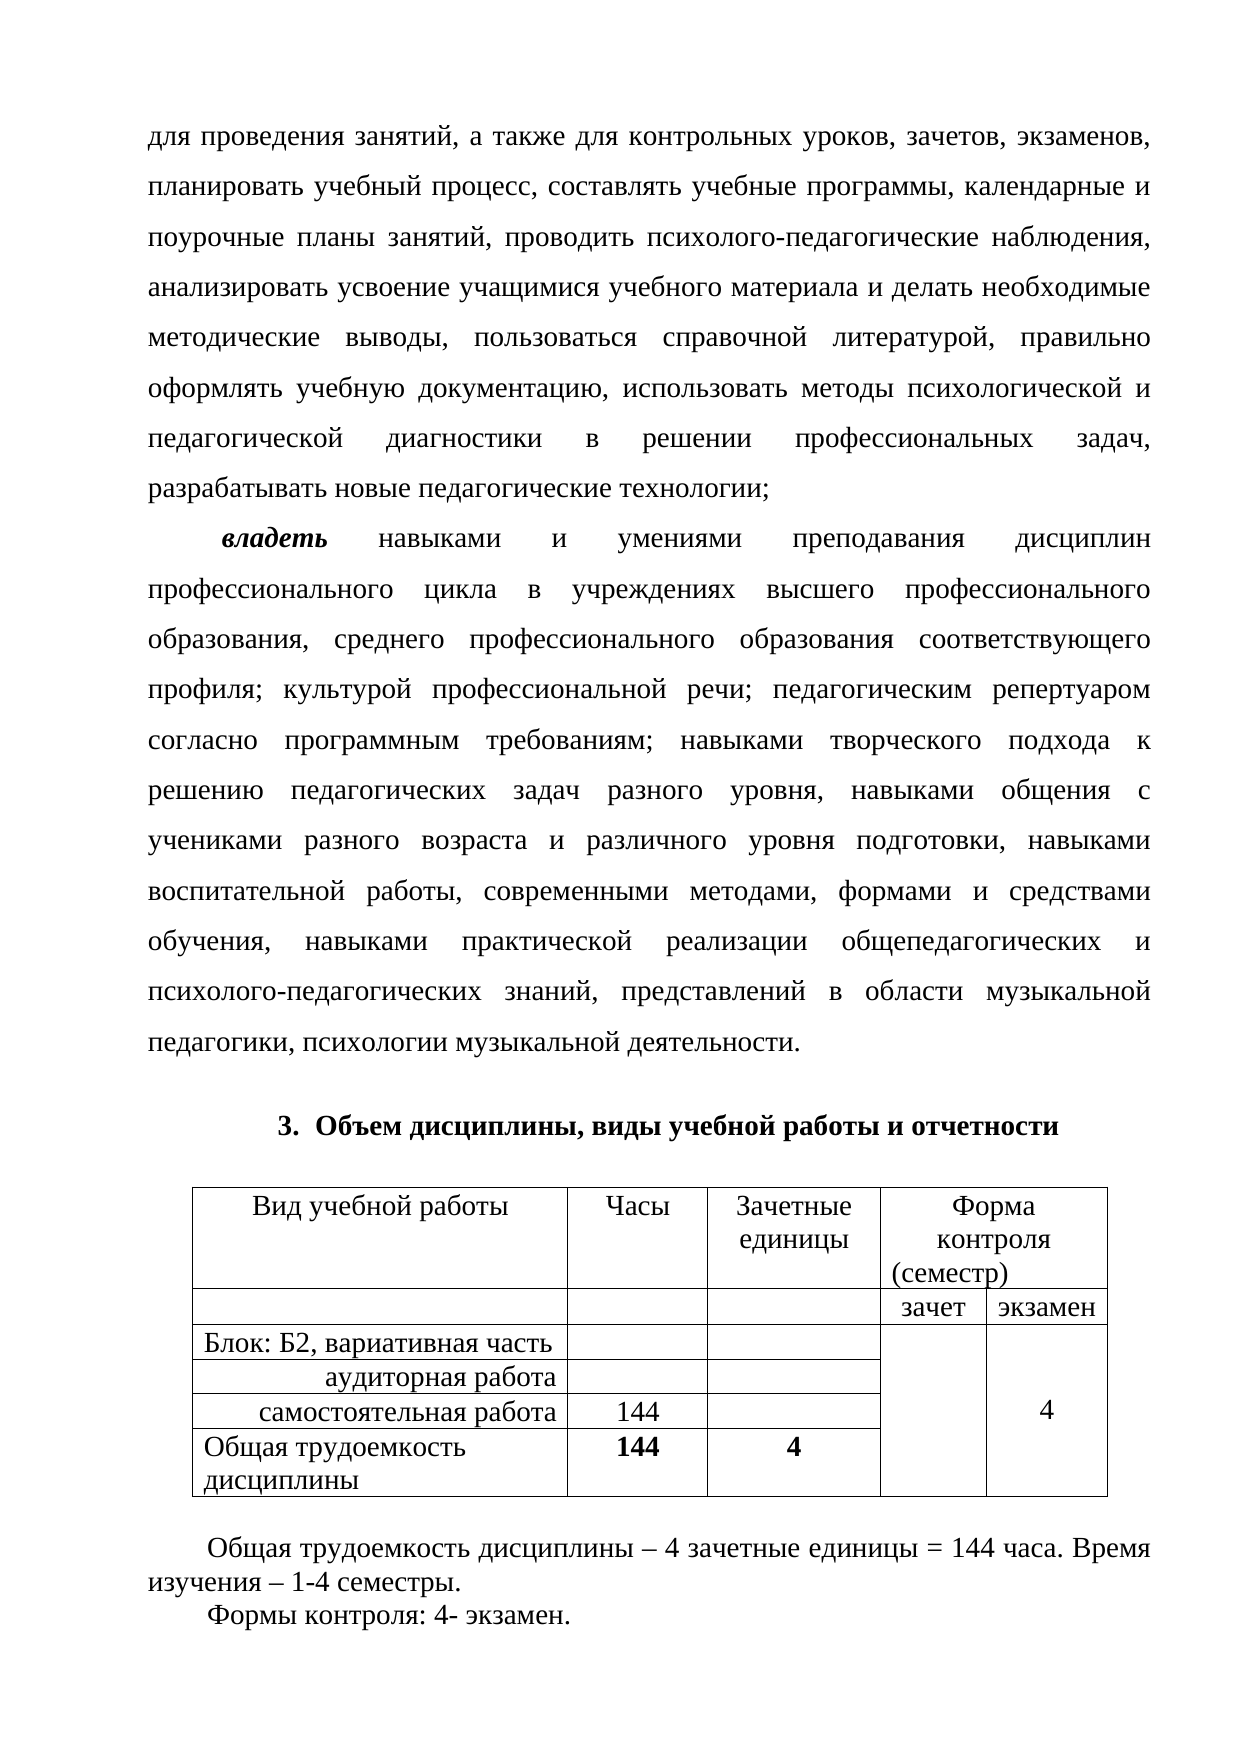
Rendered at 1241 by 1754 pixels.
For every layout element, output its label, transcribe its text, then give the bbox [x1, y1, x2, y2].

table_cell [708, 1325, 880, 1358]
table_header Вид учебной работы [193, 1188, 567, 1288]
table_cell Общая трудоемкость дисциплины [193, 1429, 567, 1496]
table_cell [881, 1325, 986, 1496]
table_cell аудиторная работа [193, 1360, 567, 1393]
table_cell [568, 1289, 707, 1324]
table_cell 4 [987, 1325, 1107, 1496]
table_cell [568, 1360, 707, 1393]
table_cell [708, 1360, 880, 1393]
table_cell [708, 1289, 880, 1324]
table_cell [568, 1325, 707, 1358]
table_cell экзамен [987, 1289, 1107, 1324]
text Общая трудоемкость дисциплины – 4 зачетные единицы = 144 часа. Время изучения – 1-4 семестры. [148, 1530, 1152, 1597]
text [148, 118, 1152, 504]
table_cell зачет [881, 1289, 986, 1324]
table_cell [193, 1289, 567, 1324]
table_header Форма контроля (семестр) [881, 1188, 1107, 1288]
text Формы контроля: 4- экзамен. [148, 1597, 1152, 1631]
table_header Часы [568, 1188, 707, 1288]
table_cell 144 [568, 1394, 707, 1428]
table_cell Блок: Б2, вариативная часть [193, 1325, 567, 1358]
table_cell 144 [568, 1429, 707, 1496]
text владеть навыками и умениями преподавания дисциплин профессионального цикла в учреждениях высшего профессионального образования, среднего профессионального образования соответствующего профиля; культурой профессиональной речи; педагогическим репертуаром согласно программным требованиям; навыками творческого подхода к решению педагогических задач разного уровня, навыками общения с учениками разного возраста и различного уровня подготовки, навыками воспитательной работы, современными методами, формами и средствами обучения, навыками практической реализации общепедагогических и психолого-педагогических знаний, представлений в области музыкальной педагогики, психологии музыкальной деятельности. [148, 521, 1152, 1057]
table_cell [708, 1394, 880, 1428]
table_header Зачетные единицы [708, 1188, 880, 1288]
table_cell 4 [708, 1429, 880, 1496]
table_cell самостоятельная работа [193, 1394, 567, 1428]
list Объем дисциплины, виды учебной работы и отчетности [185, 1108, 1152, 1141]
